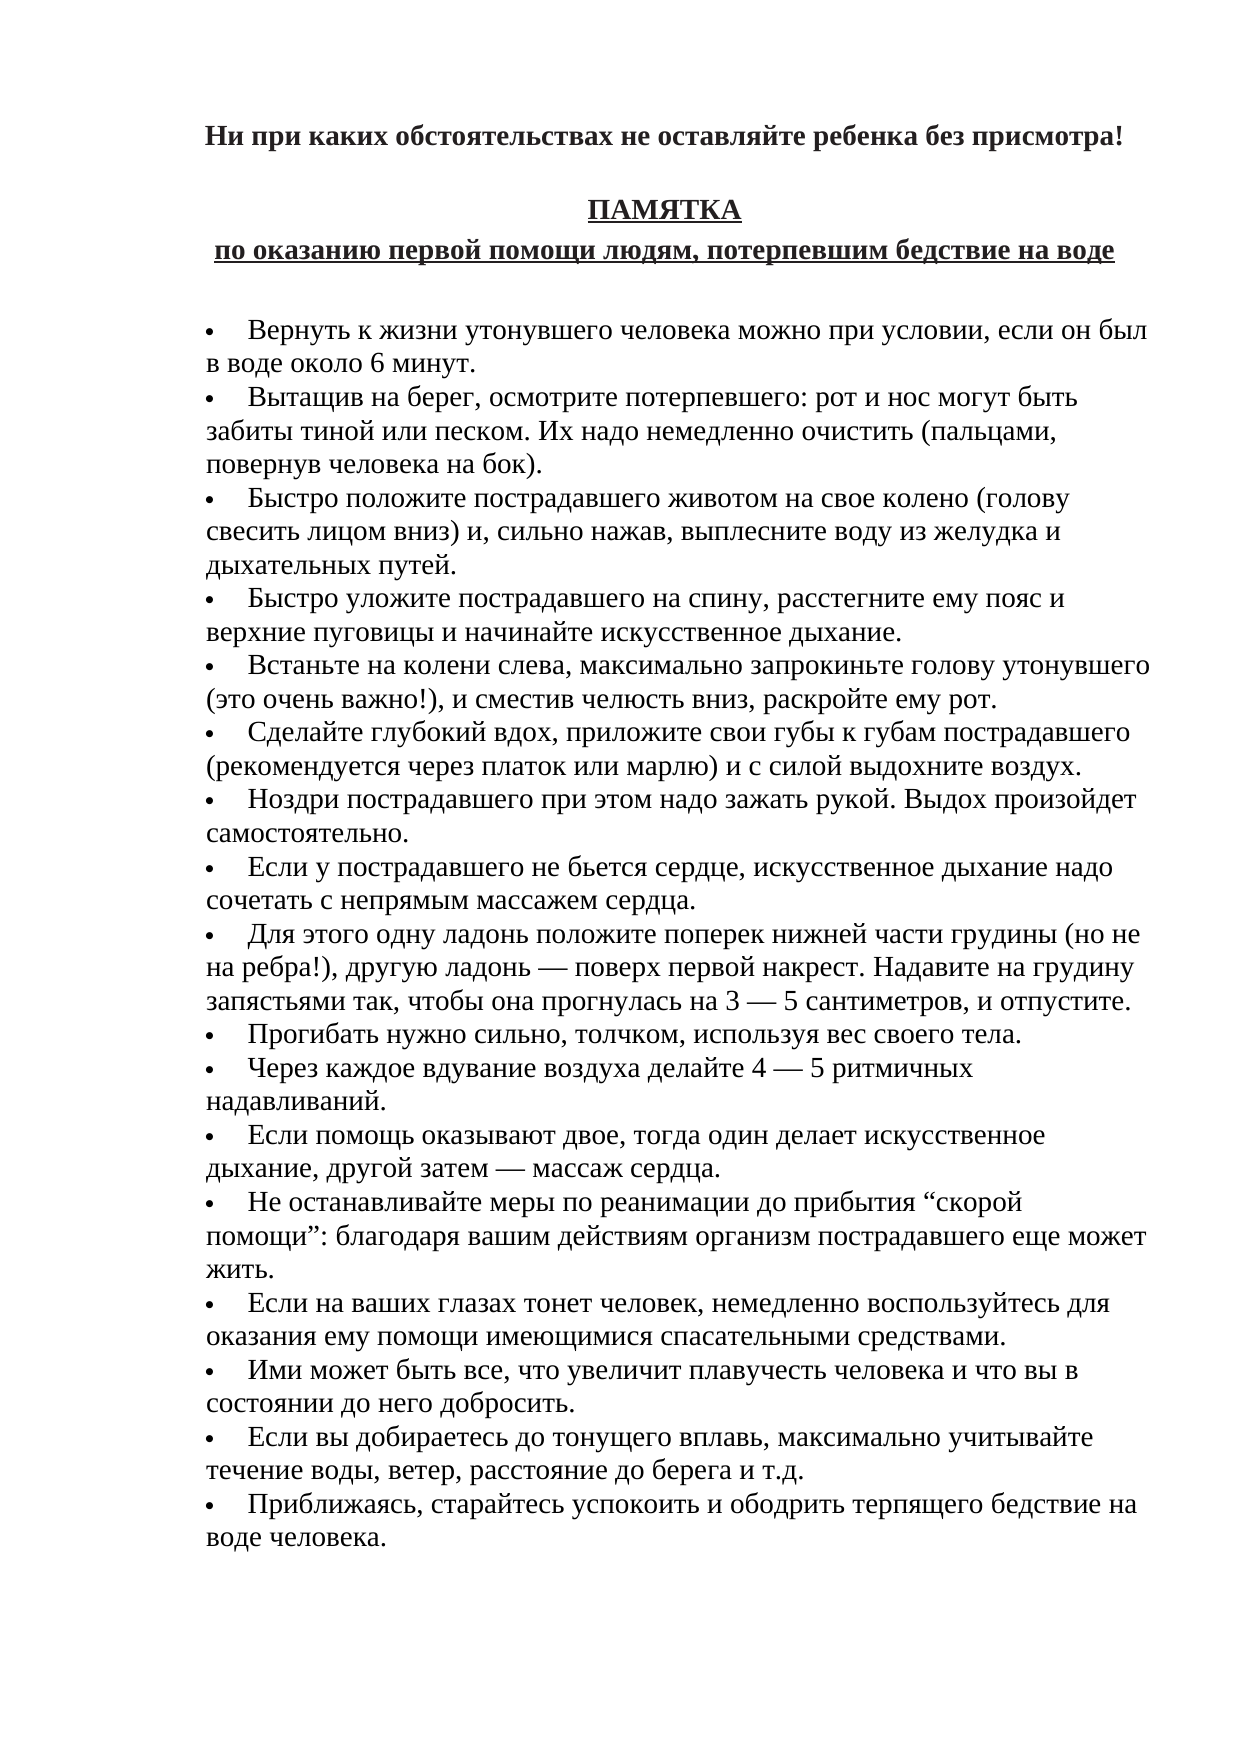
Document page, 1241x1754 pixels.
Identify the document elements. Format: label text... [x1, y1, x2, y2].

text  Прогибать нужно сильно, толчком, используя вес своего тела. [206, 1016, 1152, 1050]
text  Приближаясь, старайтесь успокоить и ободрить терпящего бедствие на воде человека. [206, 1486, 1152, 1553]
text  Если у пострадавшего не бьется сердце, искусственное дыхание надо сочетать с непрямым массажем сердца. [206, 849, 1152, 916]
text  Вытащив на берег, осмотрите потерпевшего: рот и нос могут быть забиты тиной или песком. Их надо немедленно очистить (пальцами, повернув человека на бок). [206, 379, 1152, 480]
text  Через каждое вдувание воздуха делайте 4 — 5 ритмичных надавливаний. [206, 1050, 1152, 1117]
text  Встаньте на колени слева, максимально запрокиньте голову утонувшего (это очень важно!), и сместив челюсть вниз, раскройте ему рот. [206, 647, 1152, 714]
text ПАМЯТКА [177, 192, 1152, 225]
text  Ноздри пострадавшего при этом надо зажать рукой. Выдох произойдет самостоятельно. [206, 782, 1152, 849]
text  Вернуть к жизни утонувшего человека можно при условии, если он был в воде около 6 минут. [206, 312, 1152, 379]
text по оказанию первой помощи людям, потерпевшим бедствие на воде [177, 232, 1152, 265]
text  Если на ваших глазах тонет человек, немедленно воспользуйтесь для оказания ему помощи имеющимися спасательными средствами. [206, 1285, 1152, 1352]
text  Быстро уложите пострадавшего на спину, расстегните ему пояс и верхние пуговицы и начинайте искусственное дыхание. [206, 580, 1152, 647]
text  Ими может быть все, что увеличит плавучесть человека и что вы в состоянии до него добросить. [206, 1352, 1152, 1419]
text  Быстро положите пострадавшего животом на свое колено (голову свесить лицом вниз) и, сильно нажав, выплесните воду из желудка и дыхательных путей. [206, 480, 1152, 580]
text  Если вы добираетесь до тонущего вплавь, максимально учитывайте течение воды, ветер, расстояние до берега и т.д. [206, 1419, 1152, 1486]
text  Если помощь оказывают двое, тогда один делает искусственное дыхание, другой затем — массаж сердца. [206, 1117, 1152, 1184]
text Ни при каких обстоятельствах не оставляйте ребенка без присмотра! [177, 118, 1152, 152]
text  Для этого одну ладонь положите поперек нижней части грудины (но не на ребра!), другую ладонь — поверх первой накрест. Надавите на грудину запястьями так, чтобы она прогнулась на 3 — 5 сантиметров, и отпустите. [206, 916, 1152, 1016]
text  Сделайте глубокий вдох, приложите свои губы к губам пострадавшего (рекомендуется через платок или марлю) и с силой выдохните воздух. [206, 714, 1152, 782]
text  Не останавливайте меры по реанимации до прибытия “скорой помощи”: благодаря вашим действиям организм пострадавшего еще может жить. [206, 1184, 1152, 1285]
